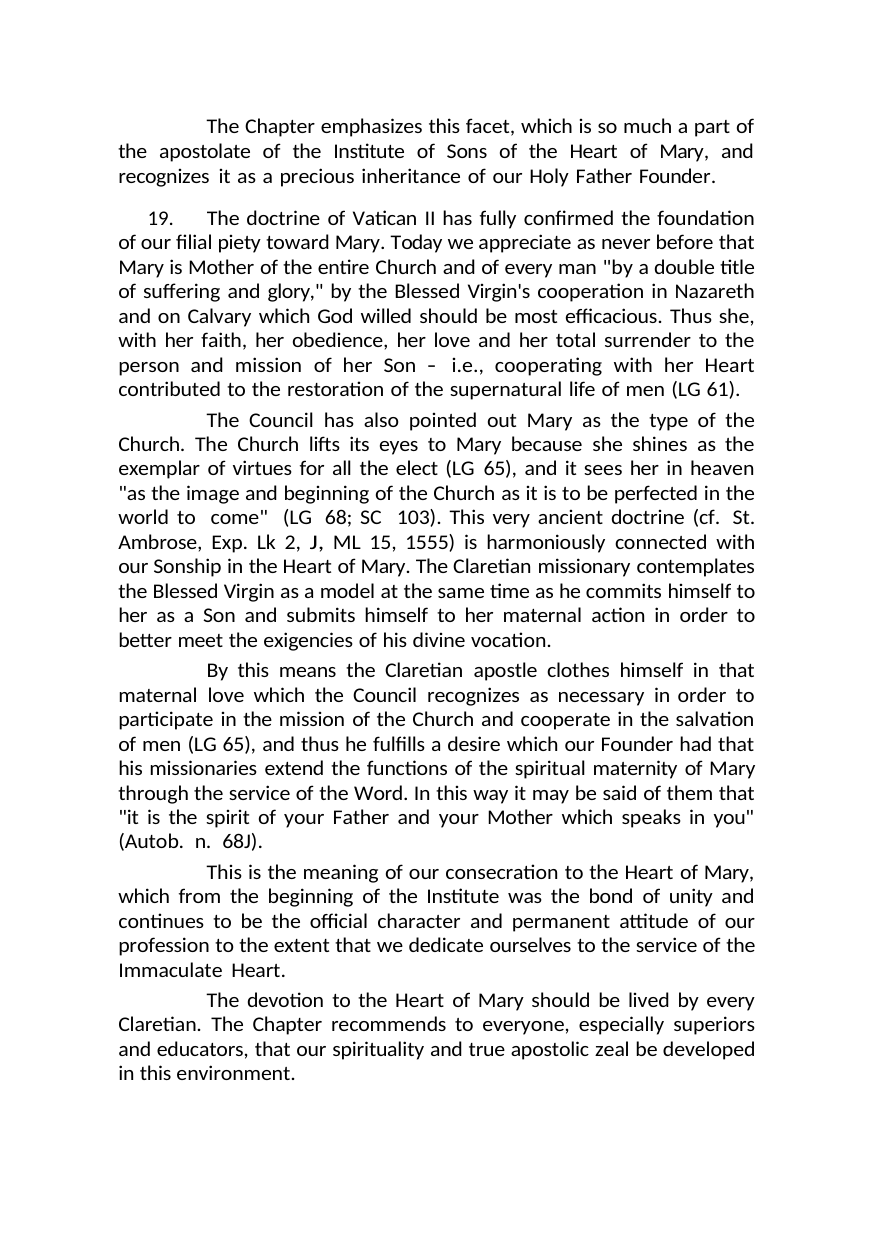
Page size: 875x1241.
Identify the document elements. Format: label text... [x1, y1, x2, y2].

text The Council has also pointed out Mary as the type of the Church. The Church lifts its eyes to Mary because she shines as the exemplar of virtues for all the elect (LG 65), and it sees her in heaven "as the image and beginning of the Church as it is to be perfected in the world to come" (LG 68; SC 103). This very ancient doctrine (cf. St. Ambrose, Exp. Lk 2, J, ML 15, 1555) is harmoniously connected with our Sonship in the Heart of Mary. The Claretian missionary contemplates the Blessed Virgin as a model at the same time as he commits himself to her as a Son and submits himself to her maternal action in order to better meet the exigencies of his divine vocation. [118, 408, 755, 652]
text This is the meaning of our consecration to the Heart of Mary, which from the beginning of the Institute was the bond of unity and continues to be the official character and permanent attitude of our profession to the extent that we dedicate ourselves to the service of the Immaculate Heart. [118, 860, 755, 982]
text By this means the Claretian apostle clothes himself in that maternal love which the Council recognizes as necessary in order to participate in the mission of the Church and cooperate in the salvation of men (LG 65), and thus he fulfills a desire which our Founder had that his missionaries extend the functions of the spiritual maternity of Mary through the service of the Word. In this way it may be said of them that "it is the spirit of your Father and your Mother which speaks in you" (Autob. n. 68J). [118, 658, 755, 854]
text The Chapter emphasizes this facet, which is so much a part of the apostolate of the Institute of Sons of the Heart of Mary, and recognizes it as a precious inheritance of our Holy Father Founder. [118, 114, 755, 188]
text The devotion to the Heart of Mary should be lived by every Claretian. The Chapter recommends to everyone, especially superiors and educators, that our spirituality and true apostolic zeal be developed in this environment. [118, 988, 756, 1086]
list The doctrine of Vatican II has fully confirmed the foundation of our filial piety toward Mary. Today we appreciate as never before that Mary is Mother of the entire Church and of every man "by a double title of suffering and glory," by the Blessed Virgin's cooperation in Nazareth and on Calvary which God willed should be most efficacious. Thus she, with her faith, her obedience, her love and her total surrender to the person and mission of her Son - i.e., cooperating with her Heart contributed to the restoration of the supernatural life of men (LG 61). [118, 206, 755, 402]
